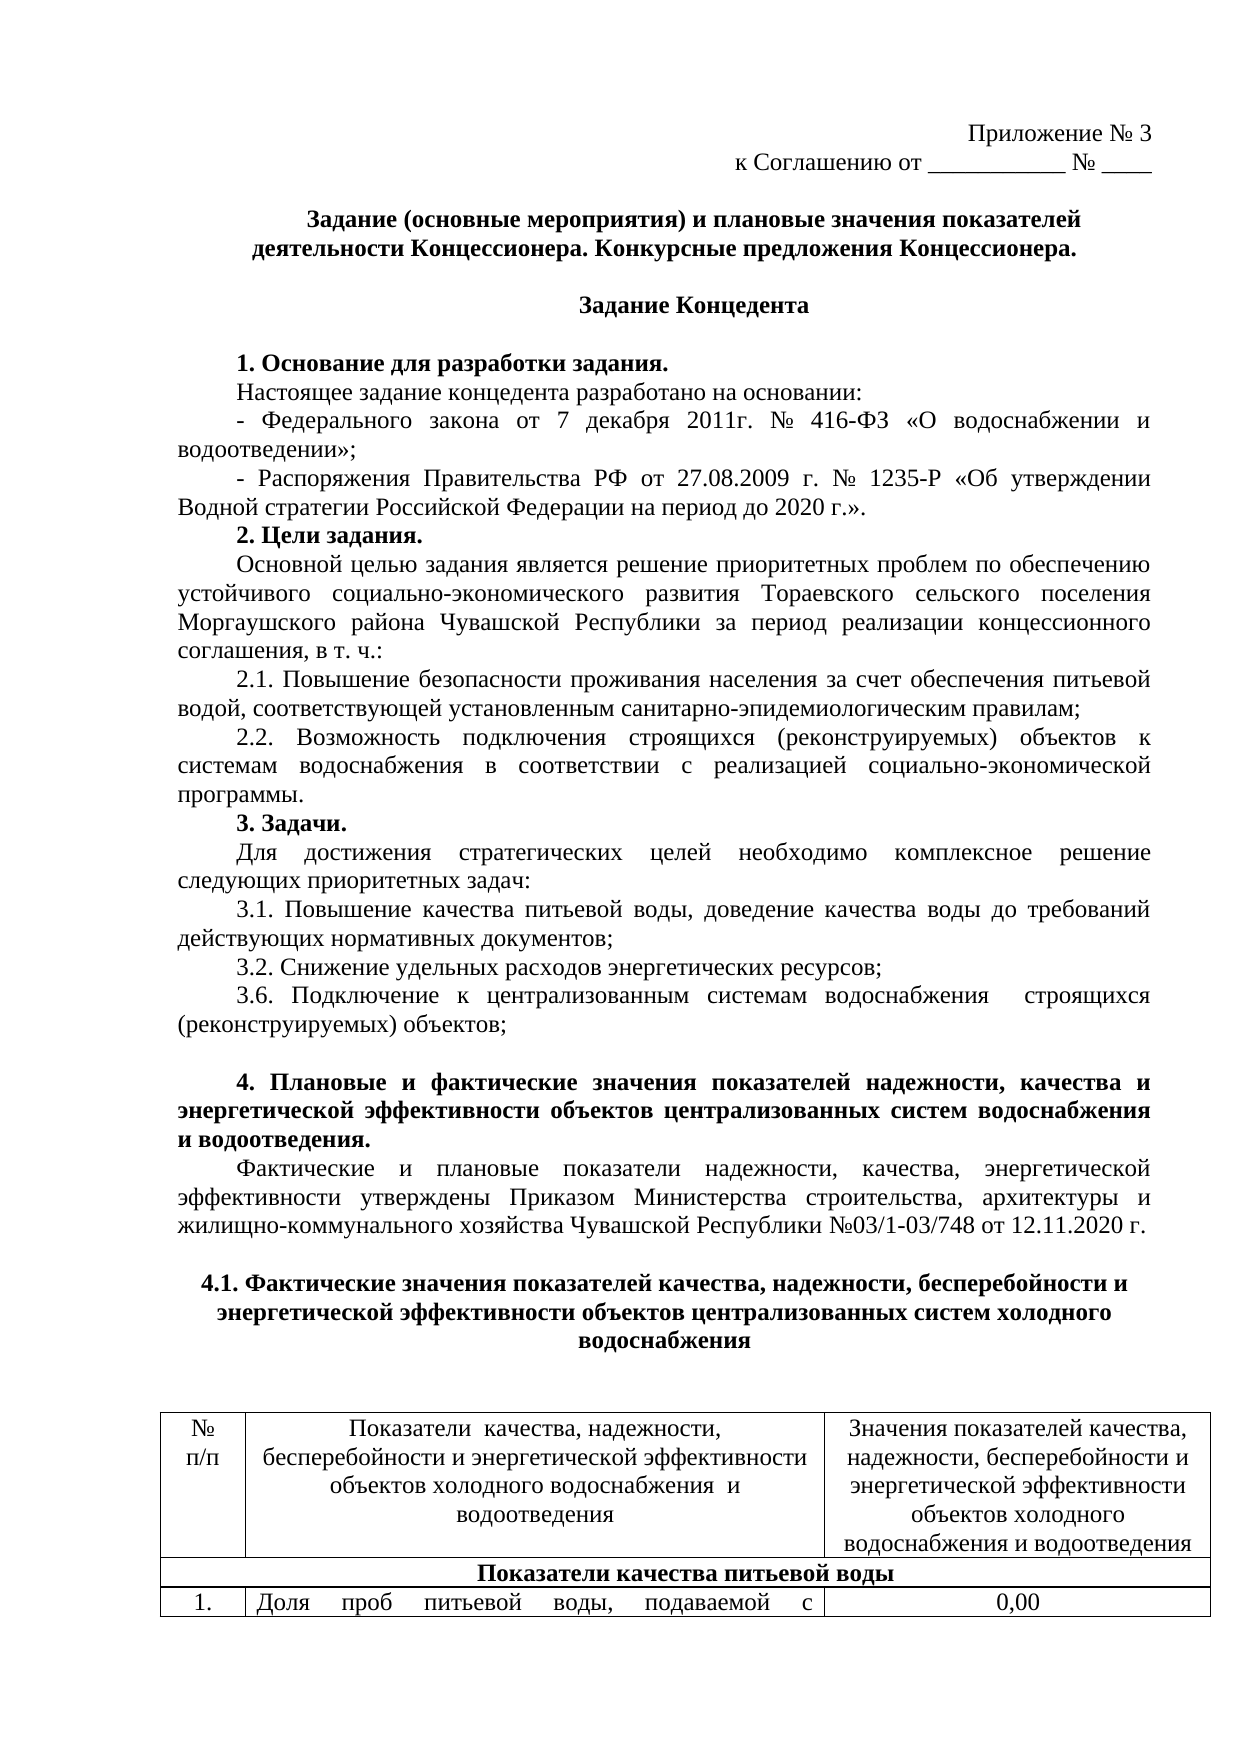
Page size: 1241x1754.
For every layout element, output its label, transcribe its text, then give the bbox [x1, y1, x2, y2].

text 3.1. Повышение качества питьевой воды, доведение качества воды до требований действующих нормативных документов; [177, 894, 1152, 952]
table_header Значения показателей качества, надежности, бесперебойности и энергетической эффективности объектов холодного водоснабжения и водоотведения [825, 1413, 1210, 1557]
table_cell Показатели качества питьевой воды [161, 1558, 1210, 1586]
text - Федерального закона от 7 декабря 2011г. № 416-ФЗ «О водоснабжении и водоотведении»; [177, 406, 1152, 463]
table_cell 1. [161, 1588, 245, 1616]
text 1. Основание для разработки задания. [177, 348, 1152, 377]
table_header № п/п [161, 1413, 245, 1557]
text Приложение № 3 [177, 118, 1152, 147]
table_header Показатели качества, надежности, бесперебойности и энергетической эффективности объектов холодного водоснабжения и водоотведения [246, 1413, 824, 1557]
text к Соглашению от ___________ № ____ [177, 147, 1152, 176]
text 2.2. Возможность подключения строящихся (реконструируемых) объектов к системам водоснабжения в соответствии с реализацией социально-экономической программы. [177, 722, 1152, 808]
text Фактические и плановые показатели надежности, качества, энергетической эффективности утверждены Приказом Министерства строительства, архитектуры и жилищно-коммунального хозяйства Чувашской Республики №03/1-03/748 от 12.11.2020 г. [177, 1153, 1152, 1239]
text 2.1. Повышение безопасности проживания населения за счет обеспечения питьевой водой, соответствующей установленным санитарно-эпидемиологическим правилам; [177, 664, 1152, 722]
text Задание Концедента [177, 291, 1152, 319]
text 3.2. Снижение удельных расходов энергетических ресурсов; [177, 952, 1152, 981]
text - Распоряжения Правительства РФ от 27.08.2009 г. № 1235-Р «Об утверждении Водной стратегии Российской Федерации на период до .». [177, 463, 1152, 521]
text 2. Цели задания. [177, 521, 1152, 549]
text 4. Плановые и фактические значения показателей надежности, качества и энергетической эффективности объектов централизованных систем водоснабжения и водоотведения. [177, 1067, 1152, 1153]
text 3.6. Подключение к централизованным системам водоснабжения строящихся (реконструируемых) объектов; [177, 981, 1152, 1038]
text Настоящее задание концедента разработано на основании: [177, 377, 1152, 406]
text Основной целью задания является решение приоритетных проблем по обеспечению устойчивого социально-экономического развития Тораевского сельского поселения Моргаушского района Чувашской Республики за период реализации концессионного соглашения, в т. ч.: [177, 549, 1152, 664]
text 3. Задачи. [177, 808, 1152, 837]
text Задание (основные мероприятия) и плановые значения показателей деятельности Концессионера. Конкурсные предложения Концессионера. [177, 204, 1152, 262]
table_cell 0,00 [825, 1588, 1210, 1616]
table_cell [246, 1588, 824, 1616]
text 4.1. Фактические значения показателей качества, надежности, бесперебойности и энергетической эффективности объектов централизованных систем холодного водоснабжения [177, 1268, 1152, 1354]
text Для достижения стратегических целей необходимо комплексное решение следующих приоритетных задач: [177, 837, 1152, 894]
